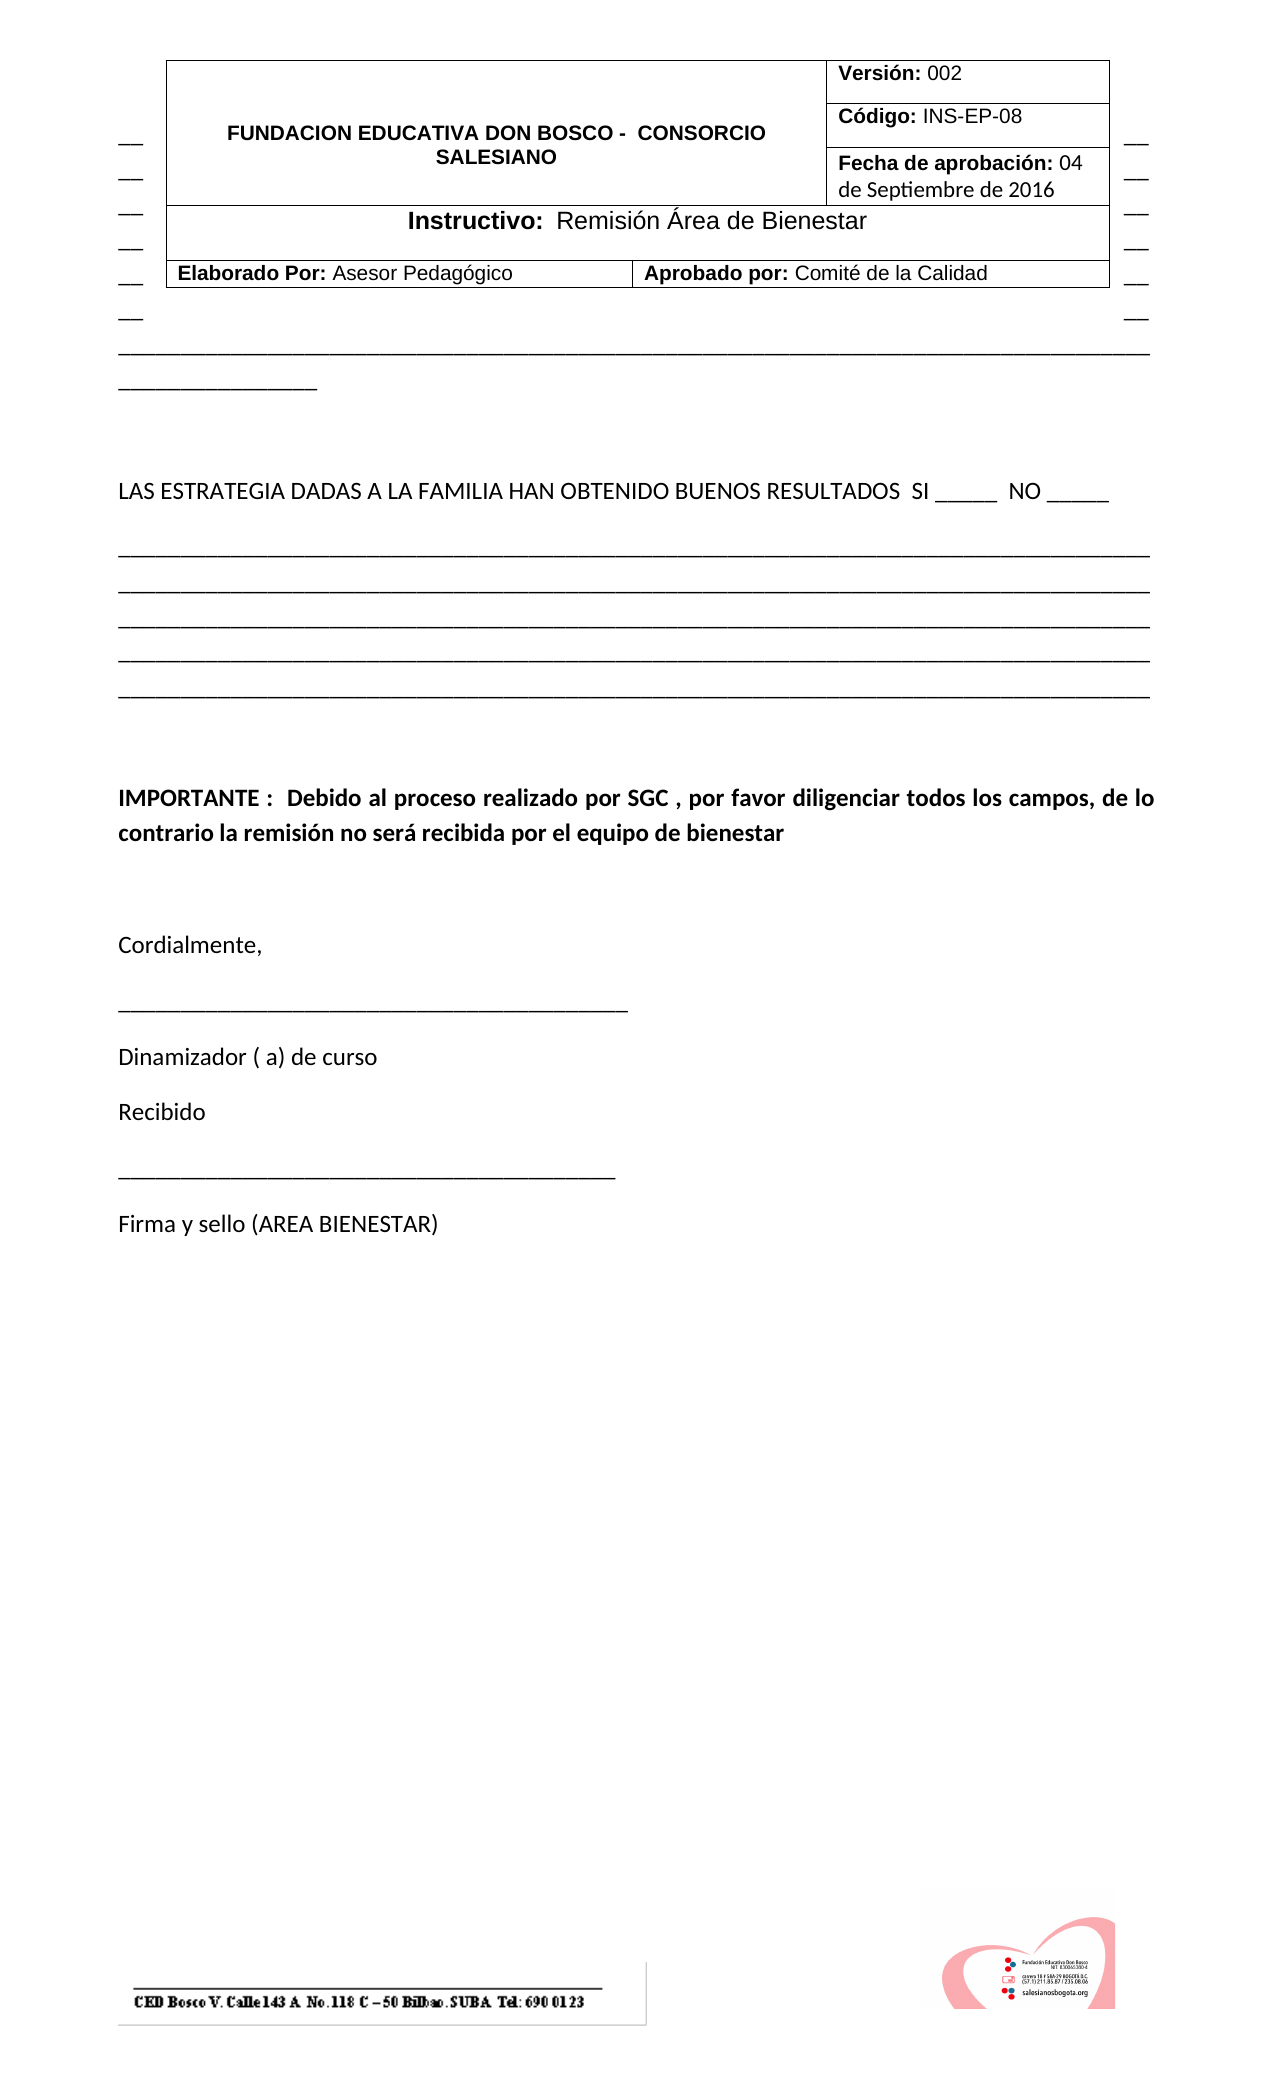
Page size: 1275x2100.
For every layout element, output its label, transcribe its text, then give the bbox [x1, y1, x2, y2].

text ________________________________________ [118, 1152, 1157, 1183]
text Dinamizador ( a) de curso [118, 1041, 1157, 1071]
picture [118, 1962, 648, 2027]
picture [918, 1886, 1116, 2008]
text IMPORTANTE : Debido al proceso realizado por SGC , por favor diligenciar todos los campos, de lo contrario la remisión no será recibida por el equipo de bienestar [118, 782, 1157, 848]
text _________________________________________ [118, 985, 1157, 1015]
text LAS ESTRATEGIA DADAS A LA FAMILIA HAN OBTENIDO BUENOS RESULTADOS SI _____ NO _____ [118, 475, 1157, 505]
text Firma y sello (AREA BIENESTAR) [118, 1208, 1157, 1239]
text Recibido [118, 1096, 1157, 1127]
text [118, 118, 1157, 394]
text Cordialmente, [118, 929, 1157, 959]
